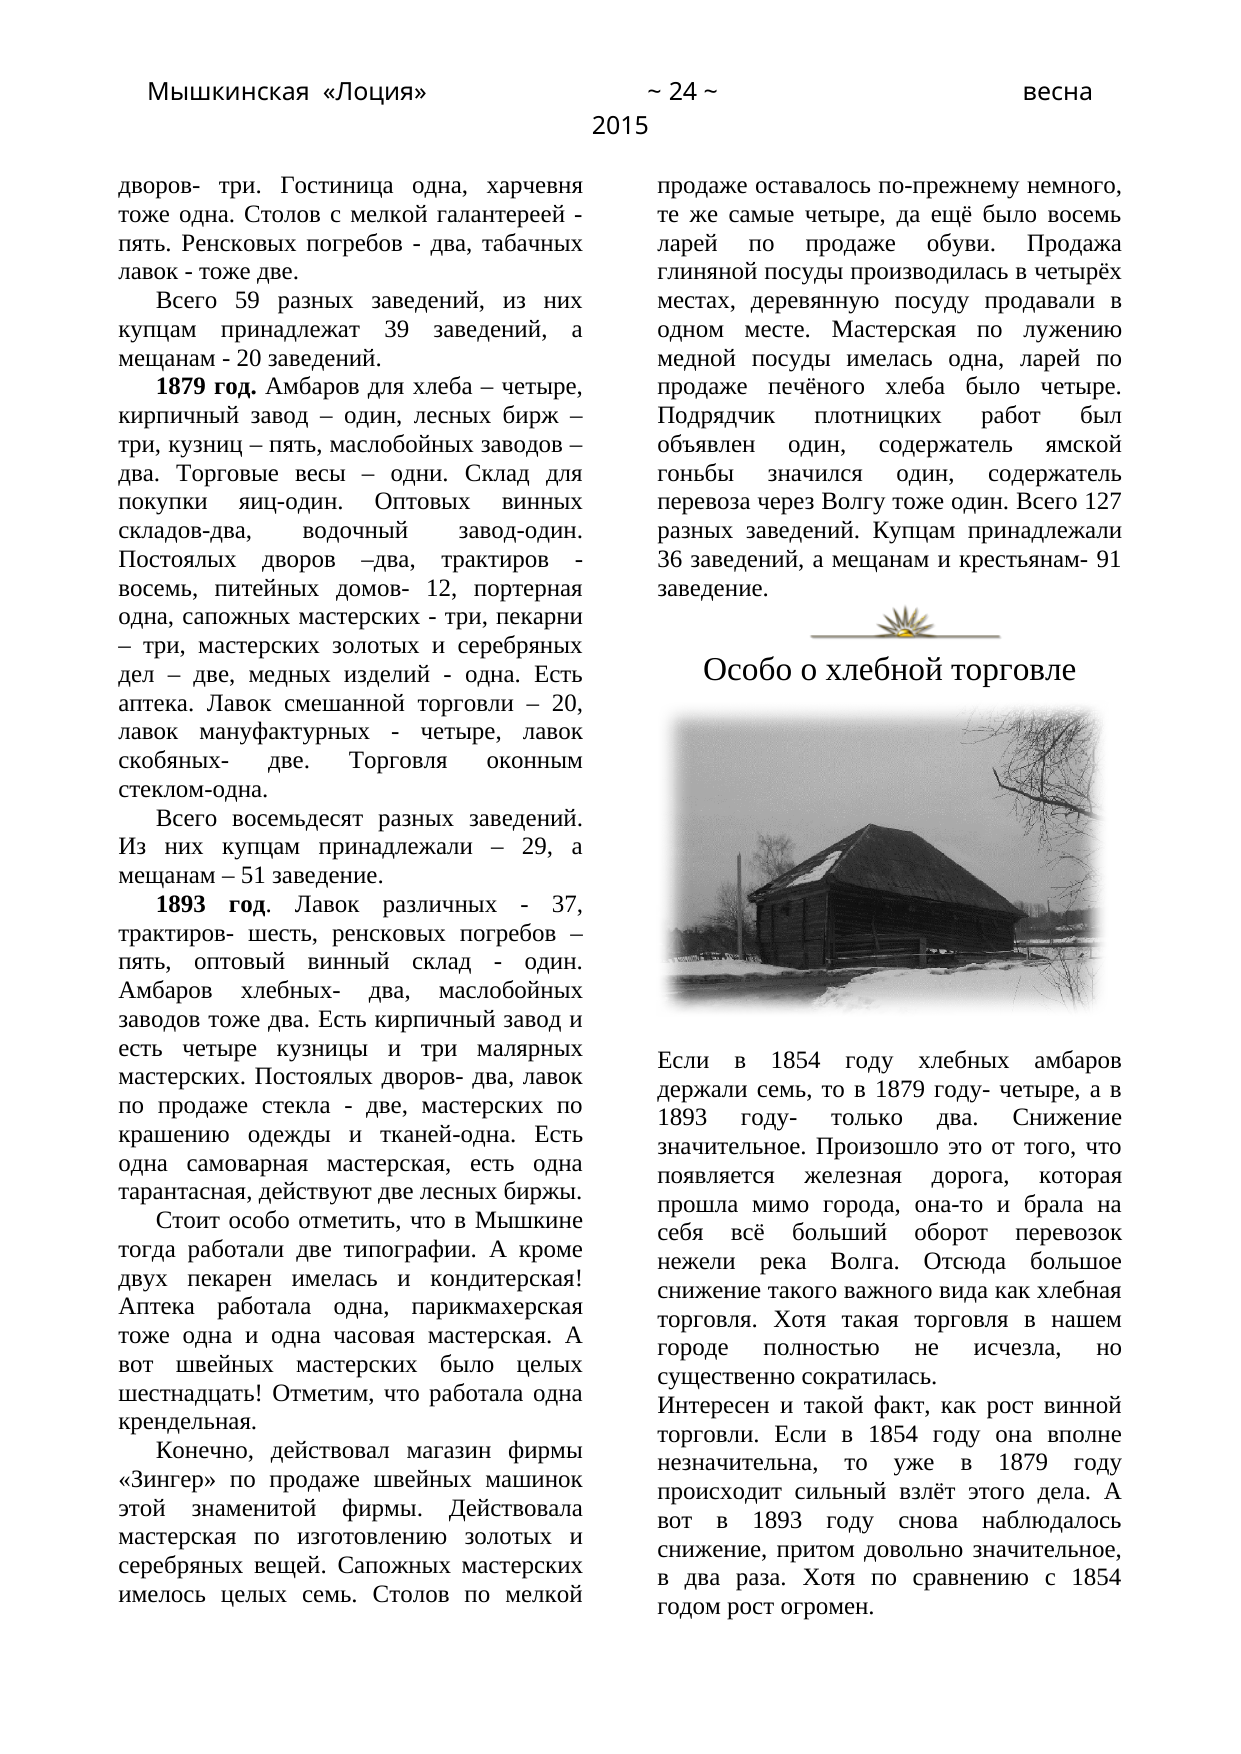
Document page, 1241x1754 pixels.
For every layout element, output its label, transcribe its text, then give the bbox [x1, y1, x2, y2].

text Особо о хлебной торговле [657, 650, 1122, 688]
text Стоит особо отметить, что в Мышкине тогда работали две типографии. А кроме двух пекарен имелась и кондитерская! Аптека работала одна, парикмахерская тоже одна и одна часовая мастерская. А вот швейных мастерских было целых шестнадцать! Отметим, что работала одна крендельная. [118, 1205, 583, 1435]
picture [801, 601, 1016, 650]
text 1893 год. Лавок различных - 37, трактиров- шесть, ренсковых погребов – пять, оптовый винный склад - один. Амбаров хлебных- два, маслобойных заводов тоже два. Есть кирпичный завод и есть четыре кузницы и три малярных мастерских. Постоялых дворов- два, лавок по продаже стекла - две, мастерских по крашению одежды и тканей-одна. Есть одна самоварная мастерская, есть одна тарантасная, действуют две лесных биржы. [118, 889, 583, 1205]
text Всего восемьдесят разных заведений. Из них купцам принадлежали – 29, а мещанам – 51 заведение. [118, 803, 583, 889]
text 1879 год. Амбаров для хлеба – четыре, кирпичный завод – один, лесных бирж – три, кузниц – пять, маслобойных заводов – два. Торговые весы – одни. Склад для покупки яиц-один. Оптовых винных складов-два, водочный завод-один. Постоялых дворов –два, трактиров - восемь, питейных домов- 12, портерная одна, сапожных мастерских - три, пекарни – три, мастерских золотых и серебряных дел – две, медных изделий - одна. Есть аптека. Лавок смешанной торговли – 20, лавок мануфактурных - четыре, лавок скобяных- две. Торговля оконным стеклом-одна. [118, 371, 583, 803]
text Всего 59 разных заведений, из них купцам принадлежат 39 заведений, а мещанам - 20 заведений. [118, 285, 583, 371]
picture [685, 730, 1080, 989]
text Интересен и такой факт, как рост винной торговли. Если в 1854 году она вполне незначительна, то уже в 1879 году происходит сильный взлёт этого дела. А вот в 1893 году снова наблюдалось снижение, притом довольно значительное, в два раза. Хотя по сравнению с 1854 годом рост огромен. [657, 1390, 1122, 1620]
text Если в 1854 году хлебных амбаров держали семь, то в 1879 году- четыре, а в 1893 году- только два. Снижение значительное. Произошло это от того, что появляется железная дорога, которая прошла мимо города, она-то и брала на себя всё больший оборот перевозок нежели река Волга. Отсюда большое снижение такого важного вида как хлебная торговля. Хотя такая торговля в нашем городе полностью не исчезла, но существенно сократилась. [657, 1045, 1122, 1390]
text Конечно, действовал магазин фирмы «Зингер» по продаже швейных машинок этой знаменитой фирмы. Действовала мастерская по изготовлению золотых и серебряных вещей. Сапожных мастерских имелось целых семь. Столов по мелкой продаже оставалось по-прежнему немного, те же самые четыре, да ещё было восемь ларей по продаже обуви. Продажа глиняной посуды производилась в четырёх местах, деревянную посуду продавали в одном месте. Мастерская по лужению медной посуды имелась одна, ларей по продаже печёного хлеба было четыре. Подрядчик плотницких работ был объявлен один, содержатель ямской гоньбы значился один, содержатель перевоза через Волгу тоже один. Всего 127 разных заведений. Купцам принадлежали 36 заведений, а мещанам и крестьянам- 91 заведение. [657, 170, 1122, 601]
text Конечно, действовал магазин фирмы «Зингер» по продаже швейных машинок этой знаменитой фирмы. Действовала мастерская по изготовлению золотых и серебряных вещей. Сапожных мастерских имелось целых семь. Столов по мелкой продаже оставалось по-прежнему немного, те же самые четыре, да ещё было восемь ларей по продаже обуви. Продажа глиняной посуды производилась в четырёх местах, деревянную посуду продавали в одном месте. Мастерская по лужению медной посуды имелась одна, ларей по продаже печёного хлеба было четыре. Подрядчик плотницких работ был объявлен один, содержатель ямской гоньбы значился один, содержатель перевоза через Волгу тоже один. Всего 127 разных заведений. Купцам принадлежали 36 заведений, а мещанам и крестьянам- 91 заведение. [118, 1435, 583, 1608]
